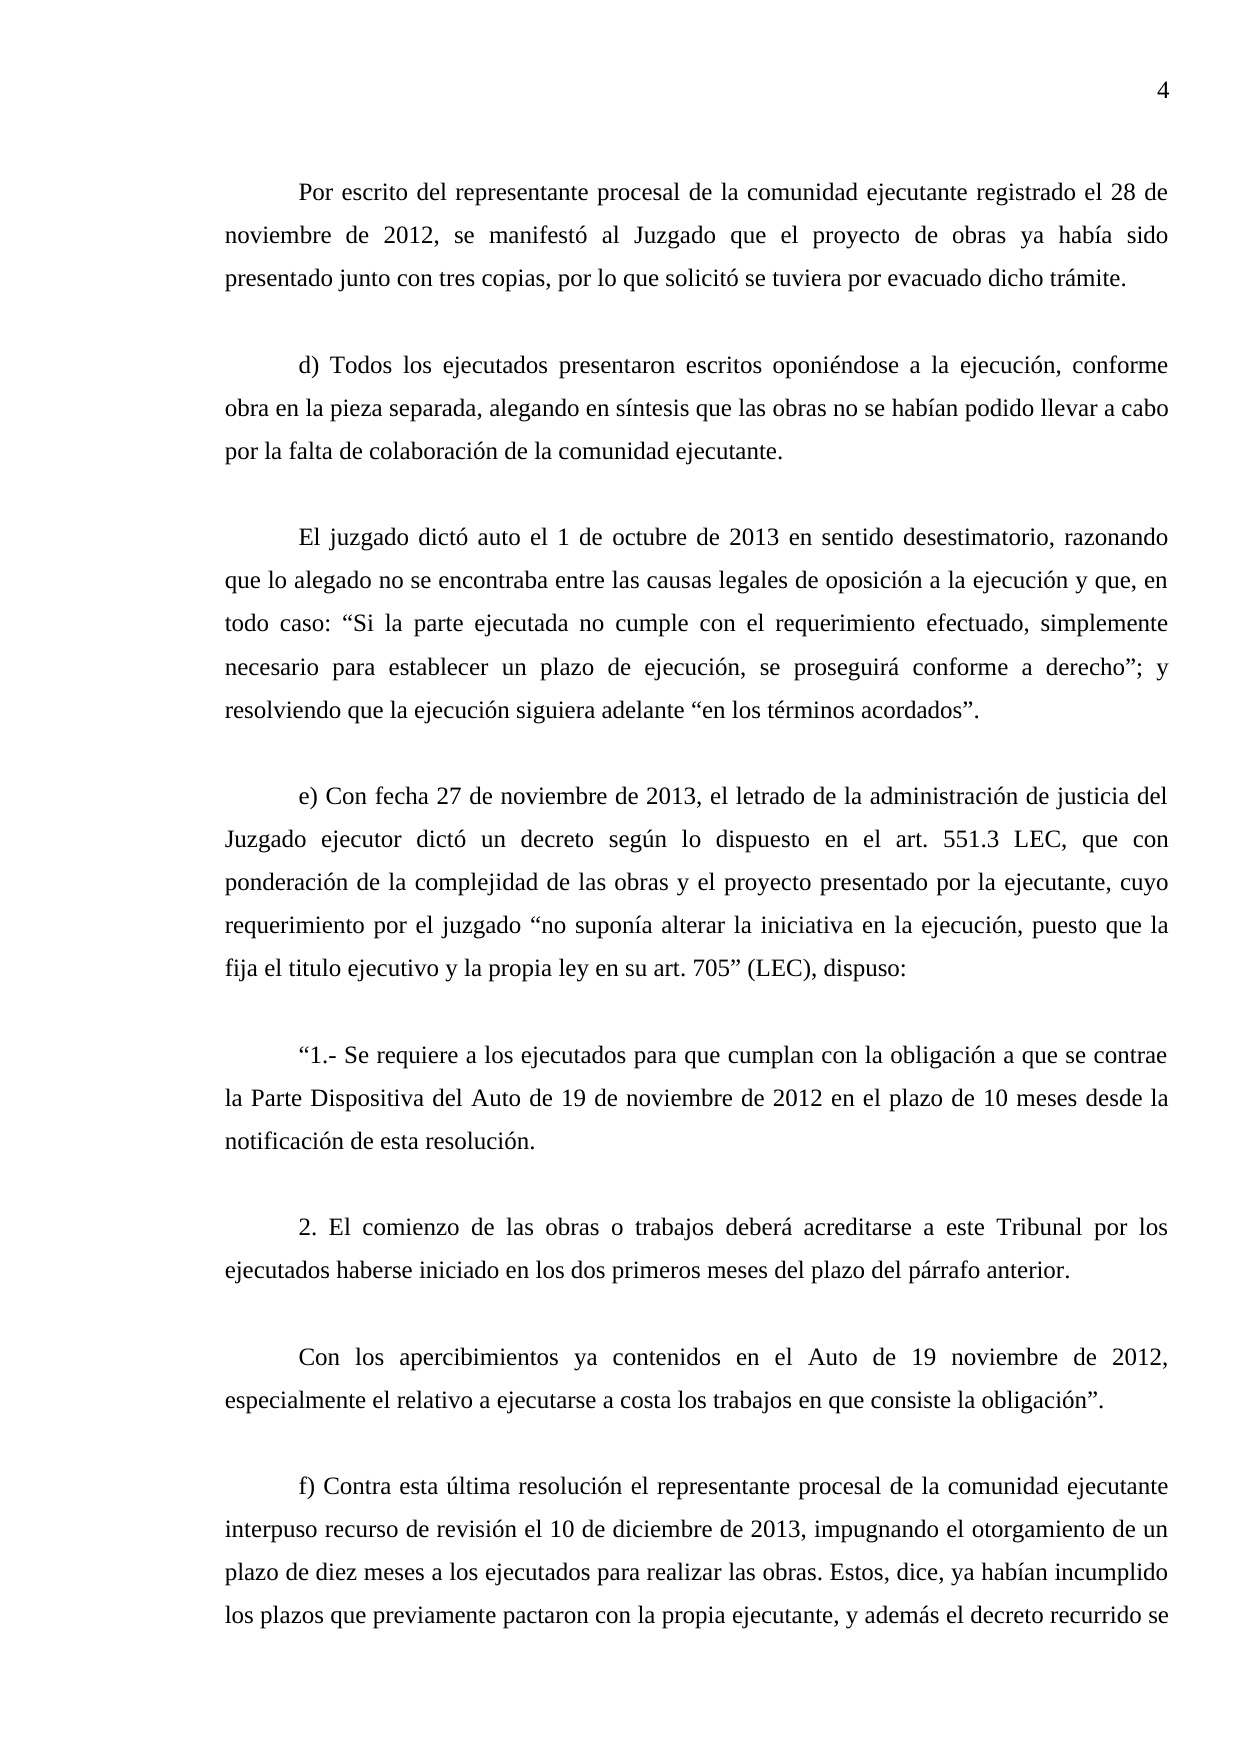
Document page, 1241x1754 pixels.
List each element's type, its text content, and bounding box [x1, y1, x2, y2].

text 2. El comienzo de las obras o trabajos deberá acreditarse a este Tribunal por los ejecutados haberse iniciado en los dos primeros meses del plazo del párrafo anterior. [224, 1212, 1169, 1284]
text e) Con fecha 27 de noviembre de 2013, el letrado de la administración de justicia del Juzgado ejecutor dictó un decreto según lo dispuesto en el art. 551.3 LEC, que con ponderación de la complejidad de las obras y el proyecto presentado por la ejecutante, cuyo requerimiento por el juzgado “no suponía alterar la iniciativa en la ejecución, puesto que la fija el titulo ejecutivo y la propia ley en su art. 705” (LEC), dispuso: [224, 781, 1169, 982]
text El juzgado dictó auto el 1 de octubre de 2013 en sentido desestimatorio, razonando que lo alegado no se encontraba entre las causas legales de oposición a la ejecución y que, en todo caso: “Si la parte ejecutada no cumple con el requerimiento efectuado, simplemente necesario para establecer un plazo de ejecución, se proseguirá conforme a derecho”; y resolviendo que la ejecución siguiera adelante “en los términos acordados”. [224, 522, 1169, 723]
text d) Todos los ejecutados presentaron escritos oponiéndose a la ejecución, conforme obra en la pieza separada, alegando en síntesis que las obras no se habían podido llevar a cabo por la falta de colaboración de la comunidad ejecutante. [224, 350, 1169, 465]
text “1.- Se requiere a los ejecutados para que cumplan con la obligación a que se contrae la Parte Dispositiva del Auto de 19 de noviembre de 2012 en el plazo de 10 meses desde la notificación de esta resolución. [224, 1040, 1169, 1155]
text Con los apercibimientos ya contenidos en el Auto de 19 noviembre de 2012, especialmente el relativo a ejecutarse a costa los trabajos en que consiste la obligación”. [224, 1342, 1169, 1413]
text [224, 1471, 1169, 1629]
text Por escrito del representante procesal de la comunidad ejecutante registrado el 28 de noviembre de 2012, se manifestó al Juzgado que el proyecto de obras ya había sido presentado junto con tres copias, por lo que solicitó se tuviera por evacuado dicho trámite. [224, 177, 1169, 292]
